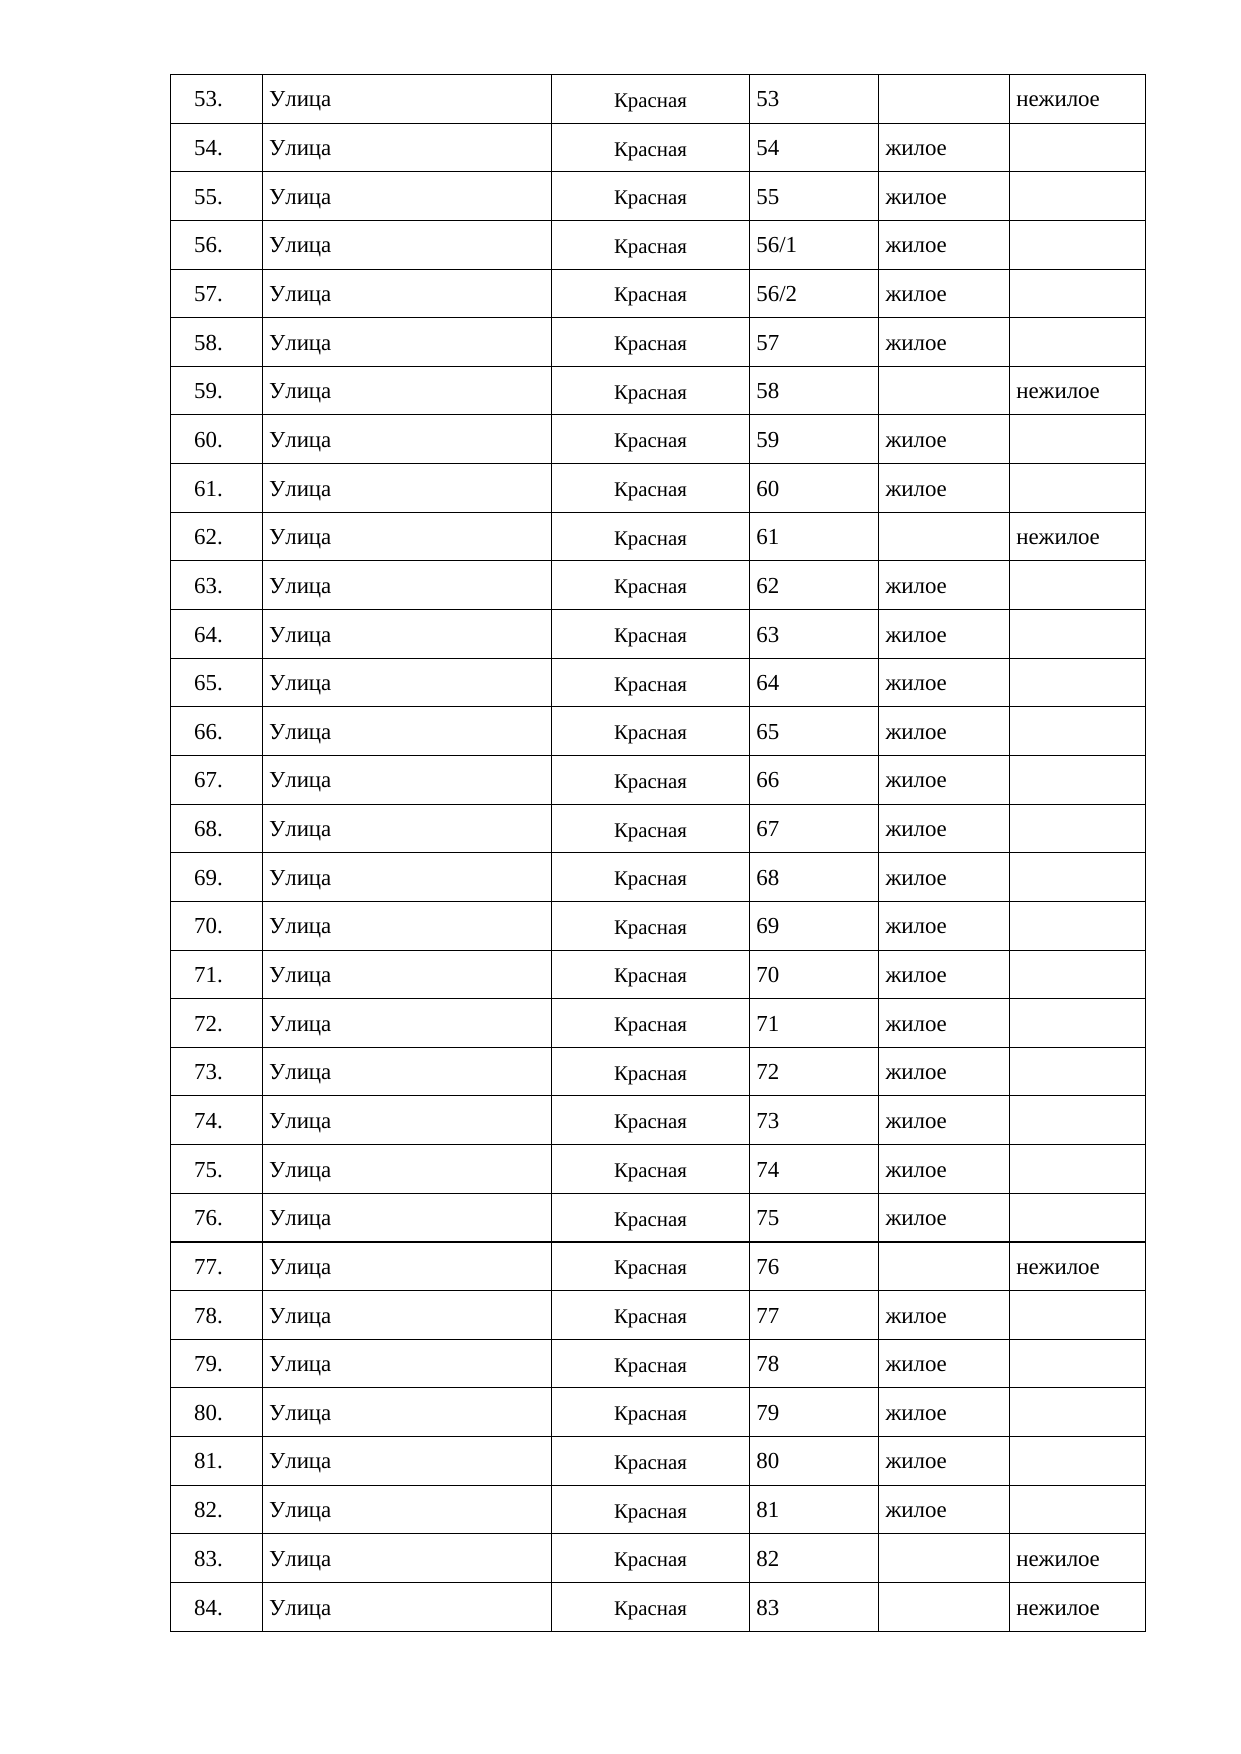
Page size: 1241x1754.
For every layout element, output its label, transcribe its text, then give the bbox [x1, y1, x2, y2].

table_cell [1010, 1194, 1145, 1241]
table_cell [879, 1534, 1009, 1582]
table_cell Улица [263, 1194, 551, 1241]
table_cell [1010, 464, 1145, 512]
table_cell жилое [879, 1096, 1009, 1144]
table_cell жилое [879, 172, 1009, 220]
table_cell Красная [552, 415, 749, 463]
table_cell 80 [750, 1437, 878, 1484]
table_cell [171, 1534, 262, 1582]
table_cell Улица [263, 1145, 551, 1193]
table_cell Красная [552, 1048, 749, 1095]
table_cell 53 [750, 75, 878, 122]
table_cell 58 [750, 367, 878, 414]
table_cell [171, 853, 262, 901]
table_cell Улица [263, 513, 551, 560]
table_cell [1010, 1096, 1145, 1144]
table_cell Красная [552, 805, 749, 852]
table_cell [171, 951, 262, 998]
table_cell Красная [552, 902, 749, 949]
table_cell Улица [263, 415, 551, 463]
table_cell Красная [552, 659, 749, 706]
table_cell Красная [552, 1583, 749, 1631]
table_cell [171, 367, 262, 414]
table_cell 79 [750, 1388, 878, 1436]
table_cell Улица [263, 1243, 551, 1290]
table_cell [1010, 853, 1145, 901]
table_cell [1010, 1145, 1145, 1193]
table_cell [171, 513, 262, 560]
table_cell 71 [750, 999, 878, 1047]
table_cell [1010, 756, 1145, 803]
table_cell жилое [879, 561, 1009, 609]
table_cell Красная [552, 853, 749, 901]
table_cell Улица [263, 999, 551, 1047]
table_cell Красная [552, 610, 749, 658]
table_cell жилое [879, 1437, 1009, 1484]
table_cell 82 [750, 1534, 878, 1582]
table_cell Улица [263, 1583, 551, 1631]
table_cell 72 [750, 1048, 878, 1095]
table_cell [1010, 1437, 1145, 1484]
table_cell 68 [750, 853, 878, 901]
table_cell 83 [750, 1583, 878, 1631]
table_cell [171, 1583, 262, 1631]
table_cell 75 [750, 1194, 878, 1241]
table_cell нежилое [1010, 1534, 1145, 1582]
table_cell 67 [750, 805, 878, 852]
table_cell [171, 659, 262, 706]
table_cell Красная [552, 707, 749, 755]
table_cell Улица [263, 1486, 551, 1533]
table_cell Красная [552, 124, 749, 171]
table_cell 70 [750, 951, 878, 998]
table_cell [1010, 610, 1145, 658]
table_cell Красная [552, 270, 749, 317]
table_cell [1010, 270, 1145, 317]
table_cell [879, 367, 1009, 414]
table_cell [1010, 1340, 1145, 1387]
table_cell 57 [750, 318, 878, 366]
table_cell [171, 805, 262, 852]
table_cell Улица [263, 1437, 551, 1484]
table_cell [1010, 902, 1145, 949]
table_cell Улица [263, 610, 551, 658]
table_cell [1010, 221, 1145, 268]
table_cell Улица [263, 1096, 551, 1144]
table_cell 60 [750, 464, 878, 512]
table_cell 62 [750, 561, 878, 609]
table_cell Улица [263, 172, 551, 220]
table_cell Улица [263, 1534, 551, 1582]
table_cell [879, 513, 1009, 560]
table_cell Улица [263, 902, 551, 949]
table_cell [1010, 318, 1145, 366]
table_cell Улица [263, 1340, 551, 1387]
table_cell 76 [750, 1243, 878, 1290]
table_cell Красная [552, 1194, 749, 1241]
table_cell [171, 270, 262, 317]
table_cell [171, 1243, 262, 1290]
table_cell Красная [552, 1388, 749, 1436]
table_cell Красная [552, 75, 749, 122]
table_cell нежилое [1010, 367, 1145, 414]
table_cell Улица [263, 464, 551, 512]
table_cell жилое [879, 1194, 1009, 1241]
table_cell [1010, 805, 1145, 852]
table_cell 77 [750, 1291, 878, 1339]
table_cell жилое [879, 415, 1009, 463]
table_cell 73 [750, 1096, 878, 1144]
table_cell Улица [263, 367, 551, 414]
table_cell жилое [879, 902, 1009, 949]
table_cell Красная [552, 172, 749, 220]
table_cell нежилое [1010, 1583, 1145, 1631]
table_cell Красная [552, 513, 749, 560]
table_cell жилое [879, 951, 1009, 998]
table_cell Улица [263, 1291, 551, 1339]
table_cell [171, 1194, 262, 1241]
table_cell [1010, 951, 1145, 998]
table_cell Улица [263, 1388, 551, 1436]
table_cell [1010, 1388, 1145, 1436]
table_cell [171, 999, 262, 1047]
table_cell Улица [263, 75, 551, 122]
table_cell [171, 1048, 262, 1095]
table_cell [171, 1145, 262, 1193]
table_cell 69 [750, 902, 878, 949]
table_cell Улица [263, 270, 551, 317]
table_cell 74 [750, 1145, 878, 1193]
table_cell Красная [552, 1534, 749, 1582]
table_cell жилое [879, 805, 1009, 852]
table_cell 81 [750, 1486, 878, 1533]
table_cell жилое [879, 1291, 1009, 1339]
table_cell Улица [263, 318, 551, 366]
table_cell Улица [263, 659, 551, 706]
table_cell жилое [879, 270, 1009, 317]
table_cell [171, 1096, 262, 1144]
table_cell Красная [552, 464, 749, 512]
table_cell жилое [879, 610, 1009, 658]
table_cell [171, 1291, 262, 1339]
table_cell [171, 464, 262, 512]
table_cell [171, 75, 262, 122]
table_cell [1010, 707, 1145, 755]
table_cell 64 [750, 659, 878, 706]
table_cell жилое [879, 1340, 1009, 1387]
table_cell Улица [263, 707, 551, 755]
table_cell [1010, 999, 1145, 1047]
table_cell Улица [263, 951, 551, 998]
table_cell [1010, 1048, 1145, 1095]
table_cell жилое [879, 756, 1009, 803]
table_cell нежилое [1010, 513, 1145, 560]
table_cell 78 [750, 1340, 878, 1387]
table_cell [879, 1243, 1009, 1290]
table_cell Красная [552, 561, 749, 609]
table_cell [171, 124, 262, 171]
table_cell Улица [263, 805, 551, 852]
table_cell Красная [552, 367, 749, 414]
table_cell Красная [552, 756, 749, 803]
table_cell жилое [879, 1388, 1009, 1436]
table_cell Красная [552, 1096, 749, 1144]
table_cell [1010, 1486, 1145, 1533]
table_cell [171, 172, 262, 220]
table_cell Красная [552, 999, 749, 1047]
table_cell Улица [263, 756, 551, 803]
table_cell жилое [879, 124, 1009, 171]
table_cell 66 [750, 756, 878, 803]
table_cell [171, 756, 262, 803]
table_cell жилое [879, 999, 1009, 1047]
table_cell [1010, 415, 1145, 463]
table_cell [171, 1388, 262, 1436]
table_cell жилое [879, 707, 1009, 755]
table_cell жилое [879, 318, 1009, 366]
table_cell 54 [750, 124, 878, 171]
table_cell [1010, 561, 1145, 609]
table_cell Улица [263, 221, 551, 268]
table_cell нежилое [1010, 1243, 1145, 1290]
table_cell Красная [552, 1340, 749, 1387]
table_cell Красная [552, 951, 749, 998]
table_cell Красная [552, 318, 749, 366]
table_cell Красная [552, 1145, 749, 1193]
table_cell жилое [879, 659, 1009, 706]
table_cell 59 [750, 415, 878, 463]
table_cell жилое [879, 464, 1009, 512]
table_cell [879, 75, 1009, 122]
table_cell [879, 1583, 1009, 1631]
table_cell [1010, 172, 1145, 220]
table_cell Улица [263, 1048, 551, 1095]
table_cell нежилое [1010, 75, 1145, 122]
table_cell [1010, 1291, 1145, 1339]
table_cell [171, 415, 262, 463]
table_cell жилое [879, 221, 1009, 268]
table_cell Улица [263, 561, 551, 609]
table_cell Красная [552, 1291, 749, 1339]
table_cell [1010, 659, 1145, 706]
table_cell [171, 707, 262, 755]
table_cell [171, 1437, 262, 1484]
table_cell Улица [263, 853, 551, 901]
table_cell жилое [879, 1145, 1009, 1193]
table_cell 56/2 [750, 270, 878, 317]
table_cell 61 [750, 513, 878, 560]
table_cell [171, 318, 262, 366]
table_cell [171, 902, 262, 949]
table_cell [171, 561, 262, 609]
table_cell Улица [263, 124, 551, 171]
table_cell жилое [879, 853, 1009, 901]
table_cell 63 [750, 610, 878, 658]
table_cell [171, 1486, 262, 1533]
table_cell жилое [879, 1048, 1009, 1095]
table_cell 55 [750, 172, 878, 220]
table_cell Красная [552, 1243, 749, 1290]
table_cell [171, 221, 262, 268]
table_cell жилое [879, 1486, 1009, 1533]
table_cell 65 [750, 707, 878, 755]
table_cell [171, 1340, 262, 1387]
table_cell 56/1 [750, 221, 878, 268]
table_cell Красная [552, 1437, 749, 1484]
table_cell Красная [552, 1486, 749, 1533]
table_cell [1010, 124, 1145, 171]
table_cell Красная [552, 221, 749, 268]
table_cell [171, 610, 262, 658]
